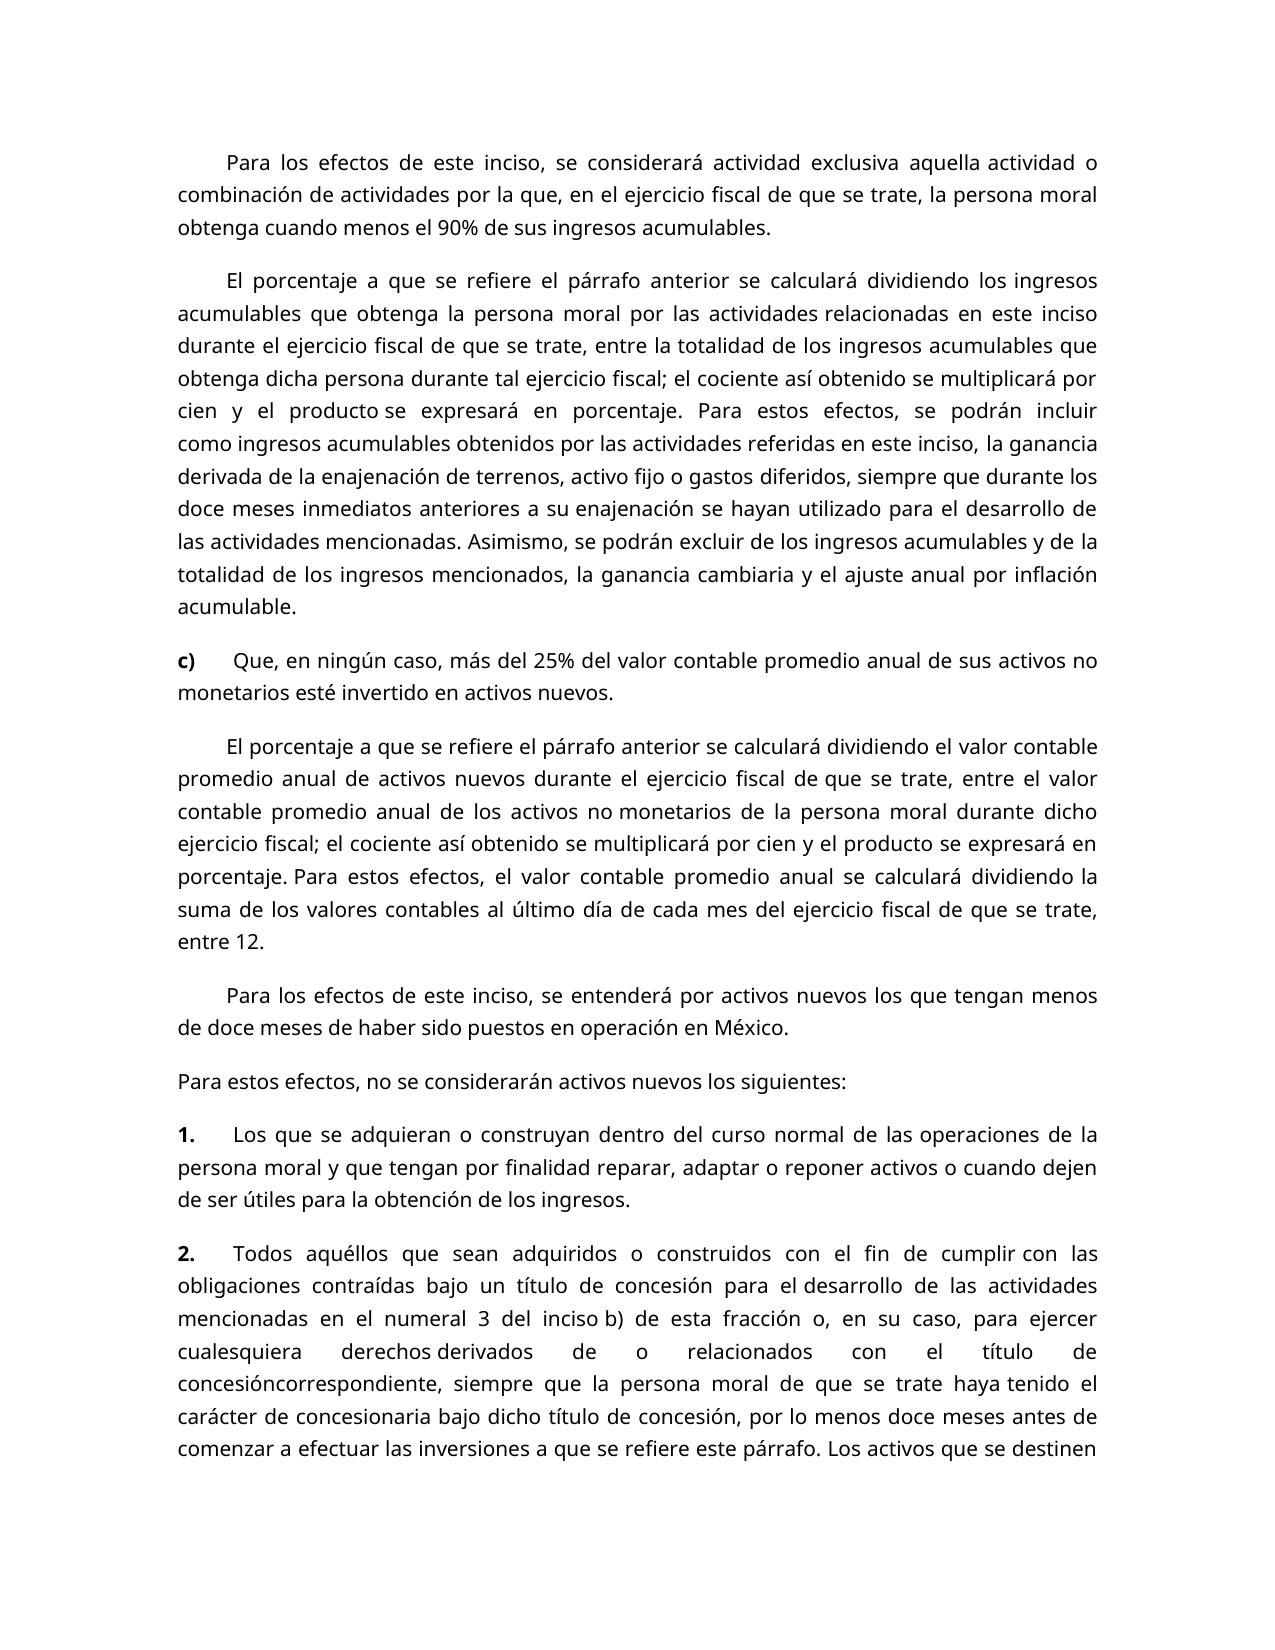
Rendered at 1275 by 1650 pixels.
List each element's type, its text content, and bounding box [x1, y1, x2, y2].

text El porcentaje a que se refiere el párrafo anterior se calculará dividiendo los ingresos acumulables que obtenga la persona moral por las actividades relacionadas en este inciso durante el ejercicio fiscal de que se trate, entre la totalidad de los ingresos acumulables que obtenga dicha persona durante tal ejercicio fiscal; el cociente así obtenido se multiplicará por cien y el producto se expresará en porcentaje. Para estos efectos, se podrán incluir como ingresos acumulables obtenidos por las actividades referidas en este inciso, la ganancia derivada de la enajenación de terrenos, activo fijo o gastos diferidos, siempre que durante los doce meses inmediatos anteriores a su enajenación se hayan utilizado para el desarrollo de las actividades mencionadas. Asimismo, se podrán excluir de los ingresos acumulables y de la totalidad de los ingresos mencionados, la ganancia cambiaria y el ajuste anual por inflación acumulable. [177, 266, 1098, 621]
text Para los efectos de este inciso, se entenderá por activos nuevos los que tengan menos de doce meses de haber sido puestos en operación en México. [177, 981, 1098, 1042]
text Para estos efectos, no se considerarán activos nuevos los siguientes: [177, 1067, 1098, 1095]
text Para los efectos de este inciso, se considerará actividad exclusiva aquella actividad o combinación de actividades por la que, en el ejercicio fiscal de que se trate, la persona moral obtenga cuando menos el 90% de sus ingresos acumulables. [177, 148, 1098, 241]
text c) Que, en ningún caso, más del 25% del valor contable promedio anual de sus activos no monetarios esté invertido en activos nuevos. [177, 646, 1098, 707]
text El porcentaje a que se refiere el párrafo anterior se calculará dividiendo el valor contable promedio anual de activos nuevos durante el ejercicio fiscal de que se trate, entre el valor contable promedio anual de los activos no monetarios de la persona moral durante dicho ejercicio fiscal; el cociente así obtenido se multiplicará por cien y el producto se expresará en porcentaje. Para estos efectos, el valor contable promedio anual se calculará dividiendo la suma de los valores contables al último día de cada mes del ejercicio fiscal de que se trate, entre 12. [177, 732, 1098, 956]
text 1. Los que se adquieran o construyan dentro del curso normal de las operaciones de la persona moral y que tengan por finalidad reparar, adaptar o reponer activos o cuando dejen de ser útiles para la obtención de los ingresos. [177, 1120, 1098, 1214]
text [177, 1239, 1098, 1463]
